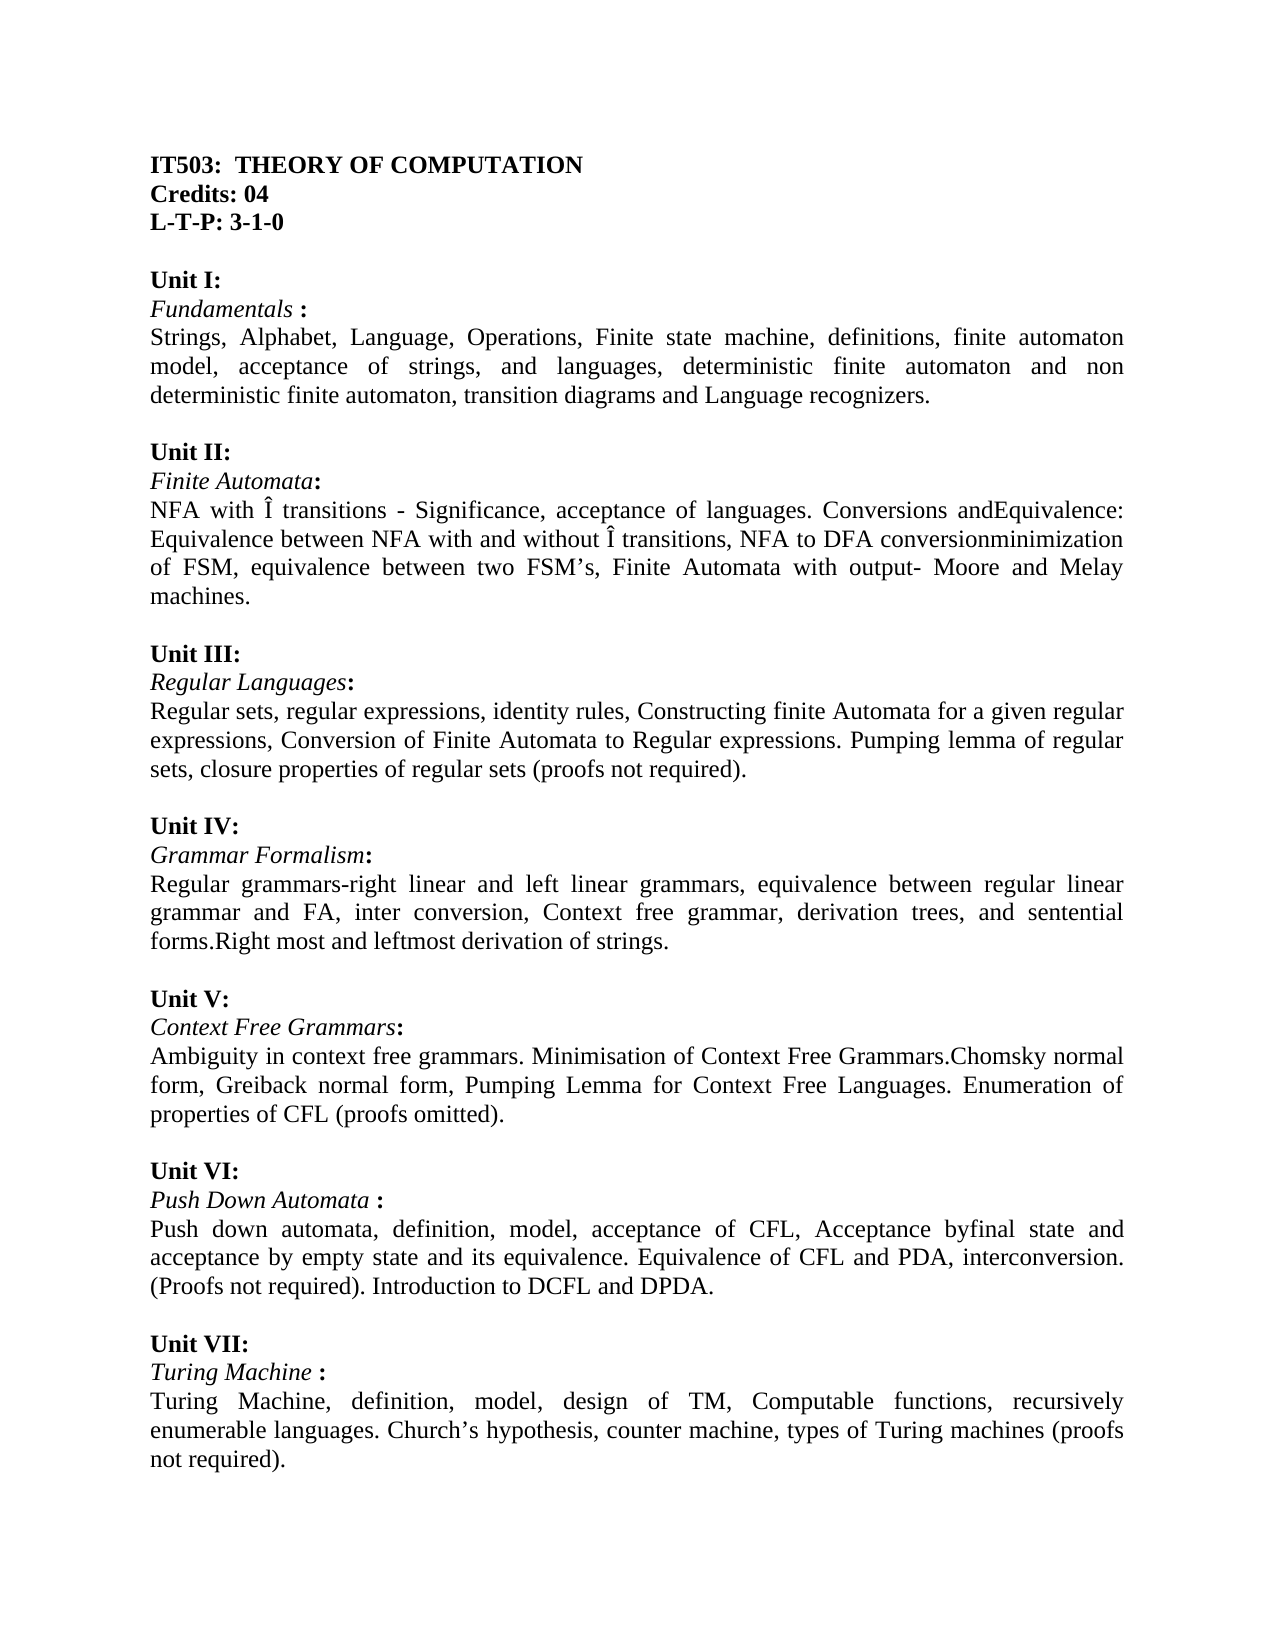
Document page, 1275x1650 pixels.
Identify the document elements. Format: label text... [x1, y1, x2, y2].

text Credits: 04 [150, 179, 1125, 207]
text Turing Machine, definition, model, design of TM, Computable functions, recursively enumerable languages. Church’s hypothesis, counter machine, types of Turing machines (proofs not required). [150, 1386, 1125, 1472]
text Unit I: [150, 265, 1125, 294]
text Unit V: [150, 984, 1125, 1012]
text Unit III: [150, 639, 1125, 667]
text Strings, Alphabet, Language, Operations, Finite state machine, definitions, finite automaton model, acceptance of strings, and languages, deterministic finite automaton and non deterministic finite automaton, transition diagrams and Language recognizers. [150, 322, 1125, 409]
text IT503: THEORY OF COMPUTATION [150, 150, 1125, 179]
text Context Free Grammars: [150, 1012, 1125, 1041]
text Regular Languages: [150, 667, 1125, 696]
text Fundamentals : [150, 294, 1125, 322]
text Grammar Formalism: [150, 840, 1125, 869]
text Finite Automata: [150, 466, 1125, 495]
text L-T-P: 3-1-0 [150, 207, 1125, 236]
text Regular sets, regular expressions, identity rules, Constructing finite Automata for a given regular expressions, Conversion of Finite Automata to Regular expressions. Pumping lemma of regular sets, closure properties of regular sets (proofs not required). [150, 696, 1125, 782]
text Push Down Automata : [150, 1185, 1125, 1214]
text Ambiguity in context free grammars. Minimisation of Context Free Grammars.Chomsky normal form, Greiback normal form, Pumping Lemma for Context Free Languages. Enumeration of properties of CFL (proofs omitted). [150, 1041, 1125, 1127]
text Unit IV: [150, 811, 1125, 840]
text NFA with Î transitions - Significance, acceptance of languages. Conversions andEquivalence: Equivalence between NFA with and without Î transitions, NFA to DFA conversionminimization of FSM, equivalence between two FSM’s, Finite Automata with output- Moore and Melay machines. [150, 495, 1125, 610]
text Regular grammars-right linear and left linear grammars, equivalence between regular linear grammar and FA, inter conversion, Context free grammar, derivation trees, and sentential forms.Right most and leftmost derivation of strings. [150, 869, 1125, 955]
text Push down automata, definition, model, acceptance of CFL, Acceptance byfinal state and acceptance by empty state and its equivalence. Equivalence of CFL and PDA, interconversion.(Proofs not required). Introduction to DCFL and DPDA. [150, 1214, 1125, 1300]
text Unit II: [150, 437, 1125, 466]
text Unit VII: [150, 1329, 1125, 1357]
text Turing Machine : [150, 1357, 1125, 1386]
text Unit VI: [150, 1156, 1125, 1185]
